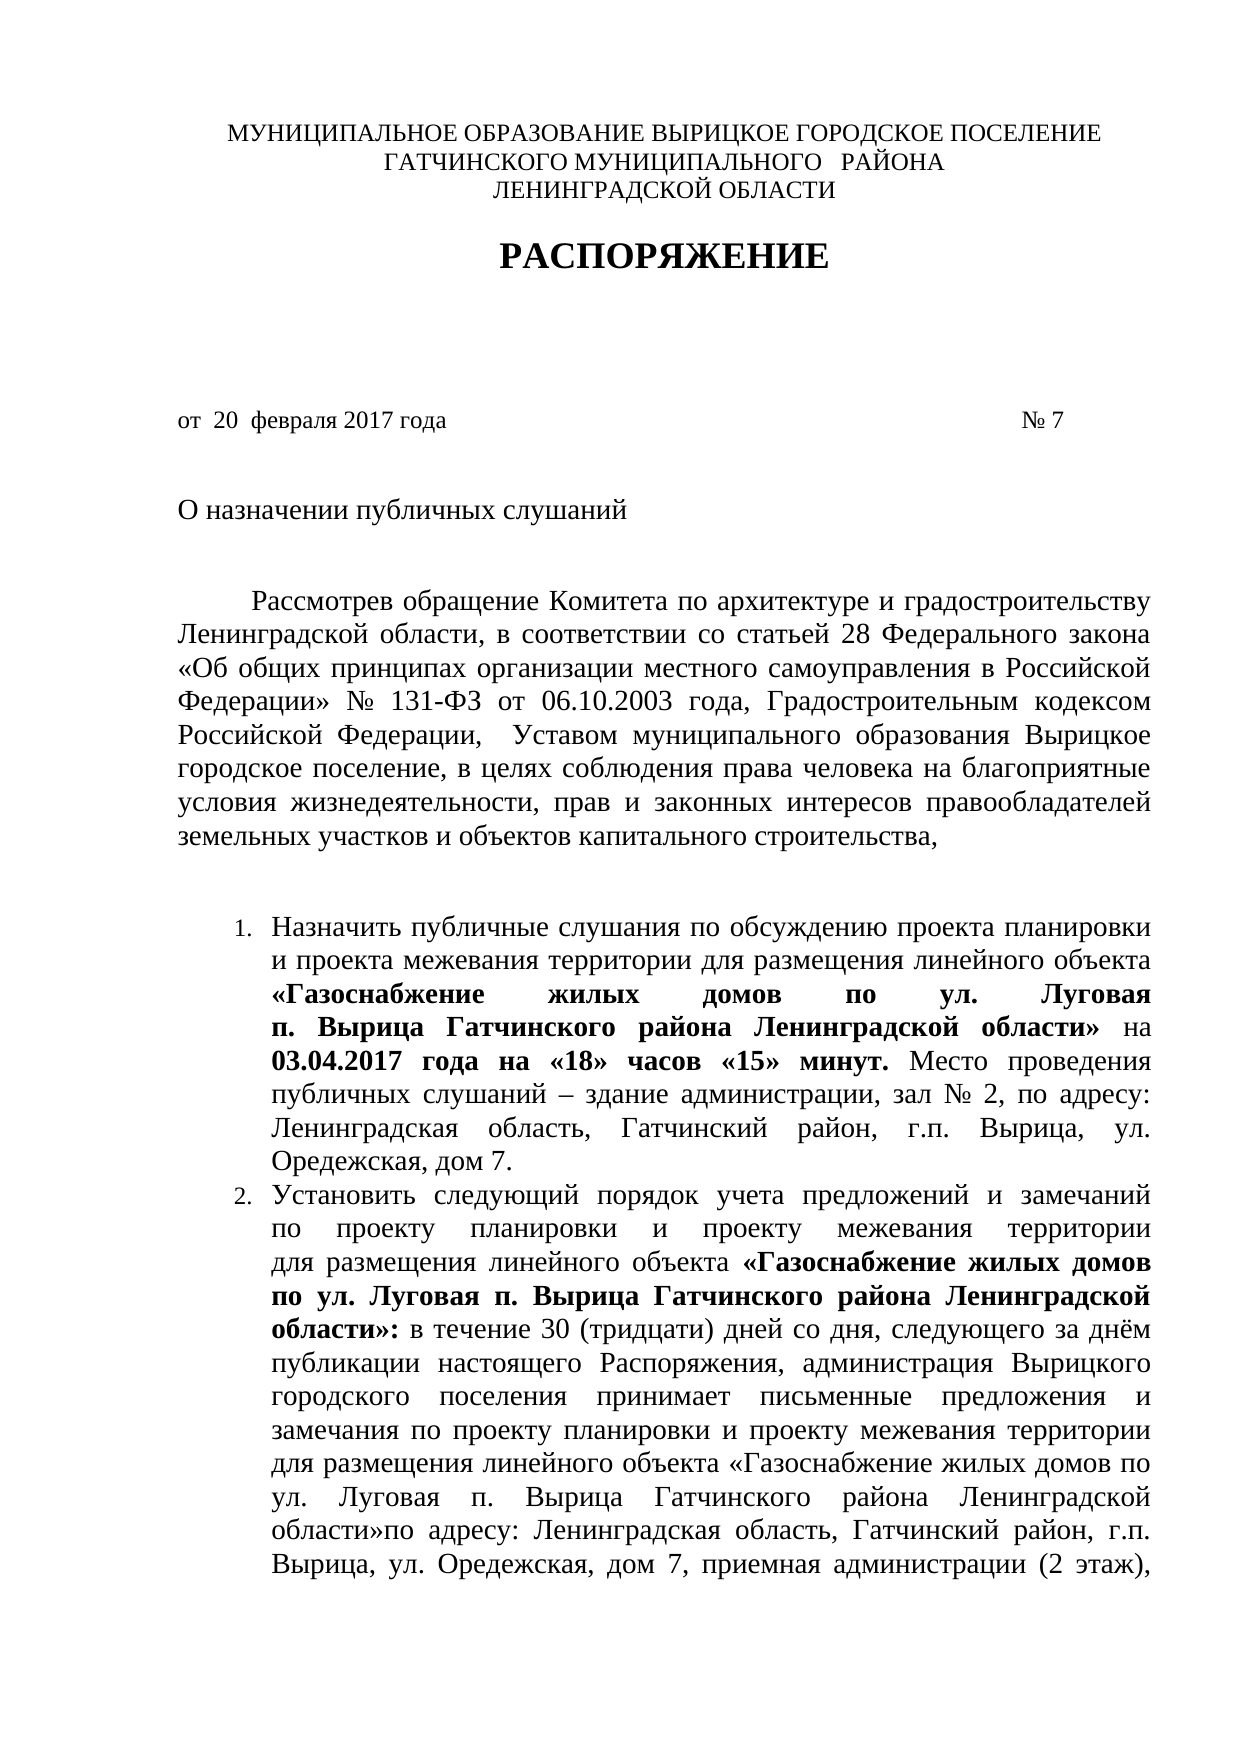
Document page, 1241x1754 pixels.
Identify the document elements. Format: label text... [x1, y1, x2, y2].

text от 20 февраля 2017 года № 7 [177, 406, 1152, 434]
text ЛЕНИНГРАДСКОЙ ОБЛАСТИ [177, 176, 1152, 204]
text Рассмотрев обращение Комитета по архитектуре и градостроительству Ленинградской области, в соответствии со статьей 28 Федерального закона «Об общих принципах организации местного самоуправления в Российской Федерации» № 131-ФЗ от 06.10.2003 года, Градостроительным кодексом Российской Федерации, Уставом муниципального образования Вырицкое городское поселение, в целях соблюдения права человека на благоприятные условия жизнедеятельности, прав и законных интересов правообладателей земельных участков и объектов капитального строительства, [177, 583, 1152, 851]
text МУНИЦИПАЛЬНОЕ ОБРАЗОВАНИЕ ВЫРИЦКОЕ ГОРОДСКОЕ ПОСЕЛЕНИЕ ГАТЧИНСКОГО МУНИЦИПАЛЬНОГО РАЙОНА [177, 118, 1152, 176]
list Назначить публичные слушания по обсуждению проекта планировки и проекта межевания территории для размещения линейного объекта «Газоснабжение жилых домов по ул. Луговая п. Вырица Гатчинского района Ленинградской области» на 03.04.2017 года на «18» часов «15» минут. Место проведения публичных слушаний – здание администрации, зал № 2, по адресу: Ленинградская область, Гатчинский район, г.п. Вырица, ул. Оредежская, дом 7. [233, 909, 1152, 1177]
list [233, 1177, 1152, 1579]
text РАСПОРЯЖЕНИЕ [177, 233, 1152, 276]
text О назначении публичных слушаний [177, 492, 1152, 525]
